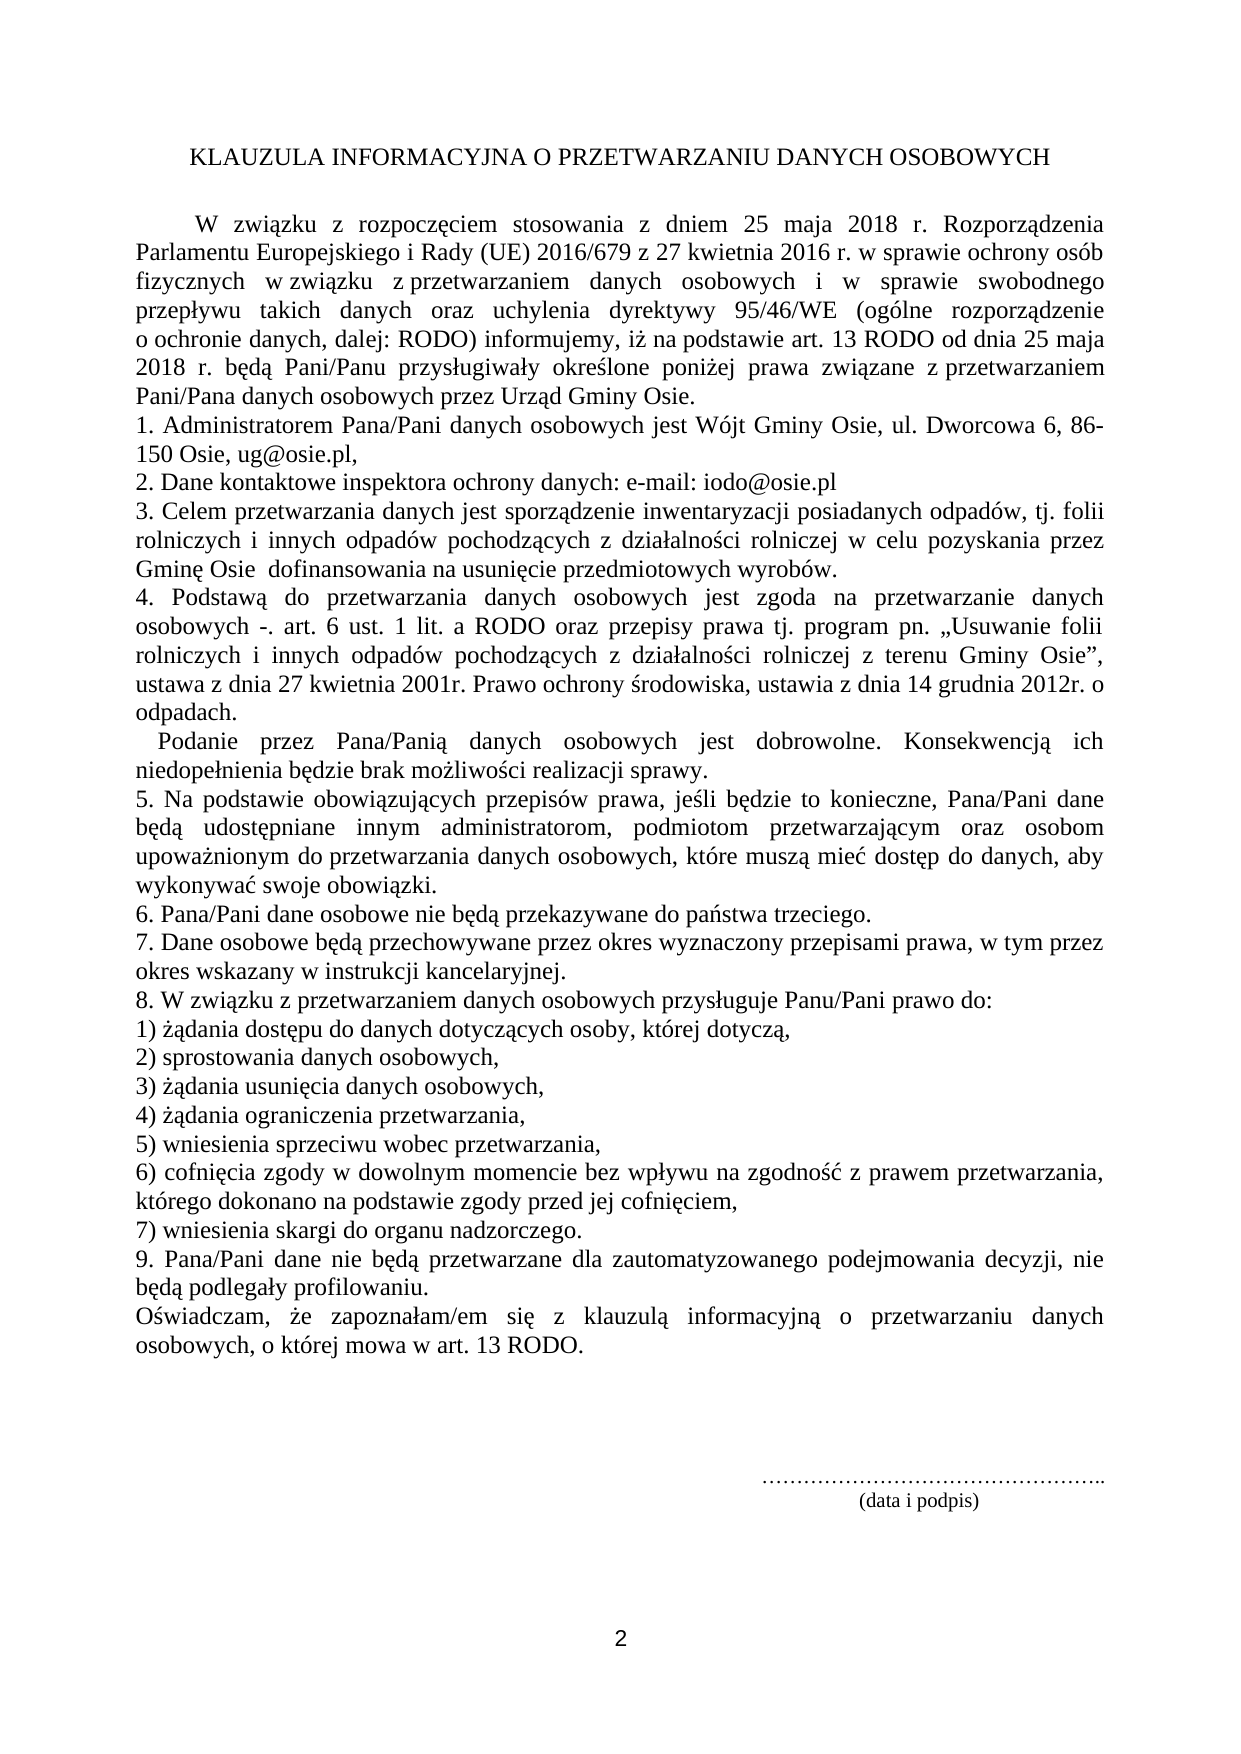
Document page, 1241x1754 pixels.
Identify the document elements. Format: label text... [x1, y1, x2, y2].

text 7) wniesienia skargi do organu nadzorczego. [135, 1215, 1105, 1244]
text 2. Dane kontaktowe inspektora ochrony danych: e-mail: iodo@osie.pl [135, 467, 1105, 496]
text 1. Administratorem Pana/Pani danych osobowych jest Wójt Gminy Osie, ul. Dworcowa 6, 86-150 Osie, ug@osie.pl, [135, 410, 1105, 467]
text 8. W związku z przetwarzaniem danych osobowych przysługuje Panu/Pani prawo do: [135, 985, 1105, 1014]
text 1) żądania dostępu do danych dotyczących osoby, której dotyczą, [135, 1014, 1105, 1042]
text 3. Celem przetwarzania danych jest sporządzenie inwentaryzacji posiadanych odpadów, tj. folii rolniczych i innych odpadów pochodzących z działalności rolniczej w celu pozyskania przez Gminę Osie dofinansowania na usunięcie przedmiotowych wyrobów. [135, 496, 1105, 582]
text Oświadczam, że zapoznałam/em się z klauzulą informacyjną o przetwarzaniu danych osobowych, o której mowa w art. 13 RODO. [135, 1301, 1105, 1359]
text 5. Na podstawie obowiązujących przepisów prawa, jeśli będzie to konieczne, Pana/Pani dane będą udostępniane innym administratorom, podmiotom przetwarzającym oraz osobom upoważnionym do przetwarzania danych osobowych, które muszą mieć dostęp do danych, aby wykonywać swoje obowiązki. [135, 784, 1105, 899]
text 2) sprostowania danych osobowych, [135, 1042, 1105, 1071]
text 9. Pana/Pani dane nie będą przetwarzane dla zautomatyzowanego podejmowania decyzji, nie będą podlegały profilowaniu. [135, 1244, 1105, 1301]
text 7. Dane osobowe będą przechowywane przez okres wyznaczony przepisami prawa, w tym przez okres wskazany w instrukcji kancelaryjnej. [135, 927, 1105, 985]
text 3) żądania usunięcia danych osobowych, [135, 1071, 1105, 1100]
text 4) żądania ograniczenia przetwarzania, [135, 1100, 1105, 1129]
text 4. Podstawą do przetwarzania danych osobowych jest zgoda na przetwarzanie danych osobowych -. art. 6 ust. 1 lit. a RODO oraz przepisy prawa tj. program pn. „Usuwanie folii rolniczych i innych odpadów pochodzących z działalności rolniczej z terenu Gminy Osie”, ustawa z dnia 27 kwietnia 2001r. Prawo ochrony środowiska, ustawia z dnia 14 grudnia 2012r. o odpadach. [135, 582, 1105, 726]
text ………………………………………….. [135, 1464, 1105, 1488]
text W związku z rozpoczęciem stosowania z dniem 25 maja 2018 r. Rozporządzenia Parlamentu Europejskiego i Rady (UE) 2016/679 z 27 kwietnia 2016 r. w sprawie ochrony osób fizycznych w związku z przetwarzaniem danych osobowych i w sprawie swobodnego przepływu takich danych oraz uchylenia dyrektywy 95/46/WE (ogólne rozporządzenie o ochronie danych, dalej: RODO) informujemy, iż na podstawie art. 13 RODO od dnia 25 maja 2018 r. będą Pani/Panu przysługiwały określone poniżej prawa związane z przetwarzaniem Pani/Pana danych osobowych przez Urząd Gminy Osie. [135, 209, 1105, 410]
text 6) cofnięcia zgody w dowolnym momencie bez wpływu na zgodność z prawem przetwarzania, którego dokonano na podstawie zgody przed jej cofnięciem, [135, 1157, 1105, 1215]
text 5) wniesienia sprzeciwu wobec przetwarzania, [135, 1129, 1105, 1157]
text (data i podpis) [859, 1488, 1105, 1512]
text KLAUZULA INFORMACYJNA O PRZETWARZANIU DANYCH OSOBOWYCH [135, 142, 1105, 170]
text Podanie przez Pana/Panią danych osobowych jest dobrowolne. Konsekwencją ich niedopełnienia będzie brak możliwości realizacji sprawy. [135, 726, 1105, 784]
text 6. Pana/Pani dane osobowe nie będą przekazywane do państwa trzeciego. [135, 899, 1105, 927]
